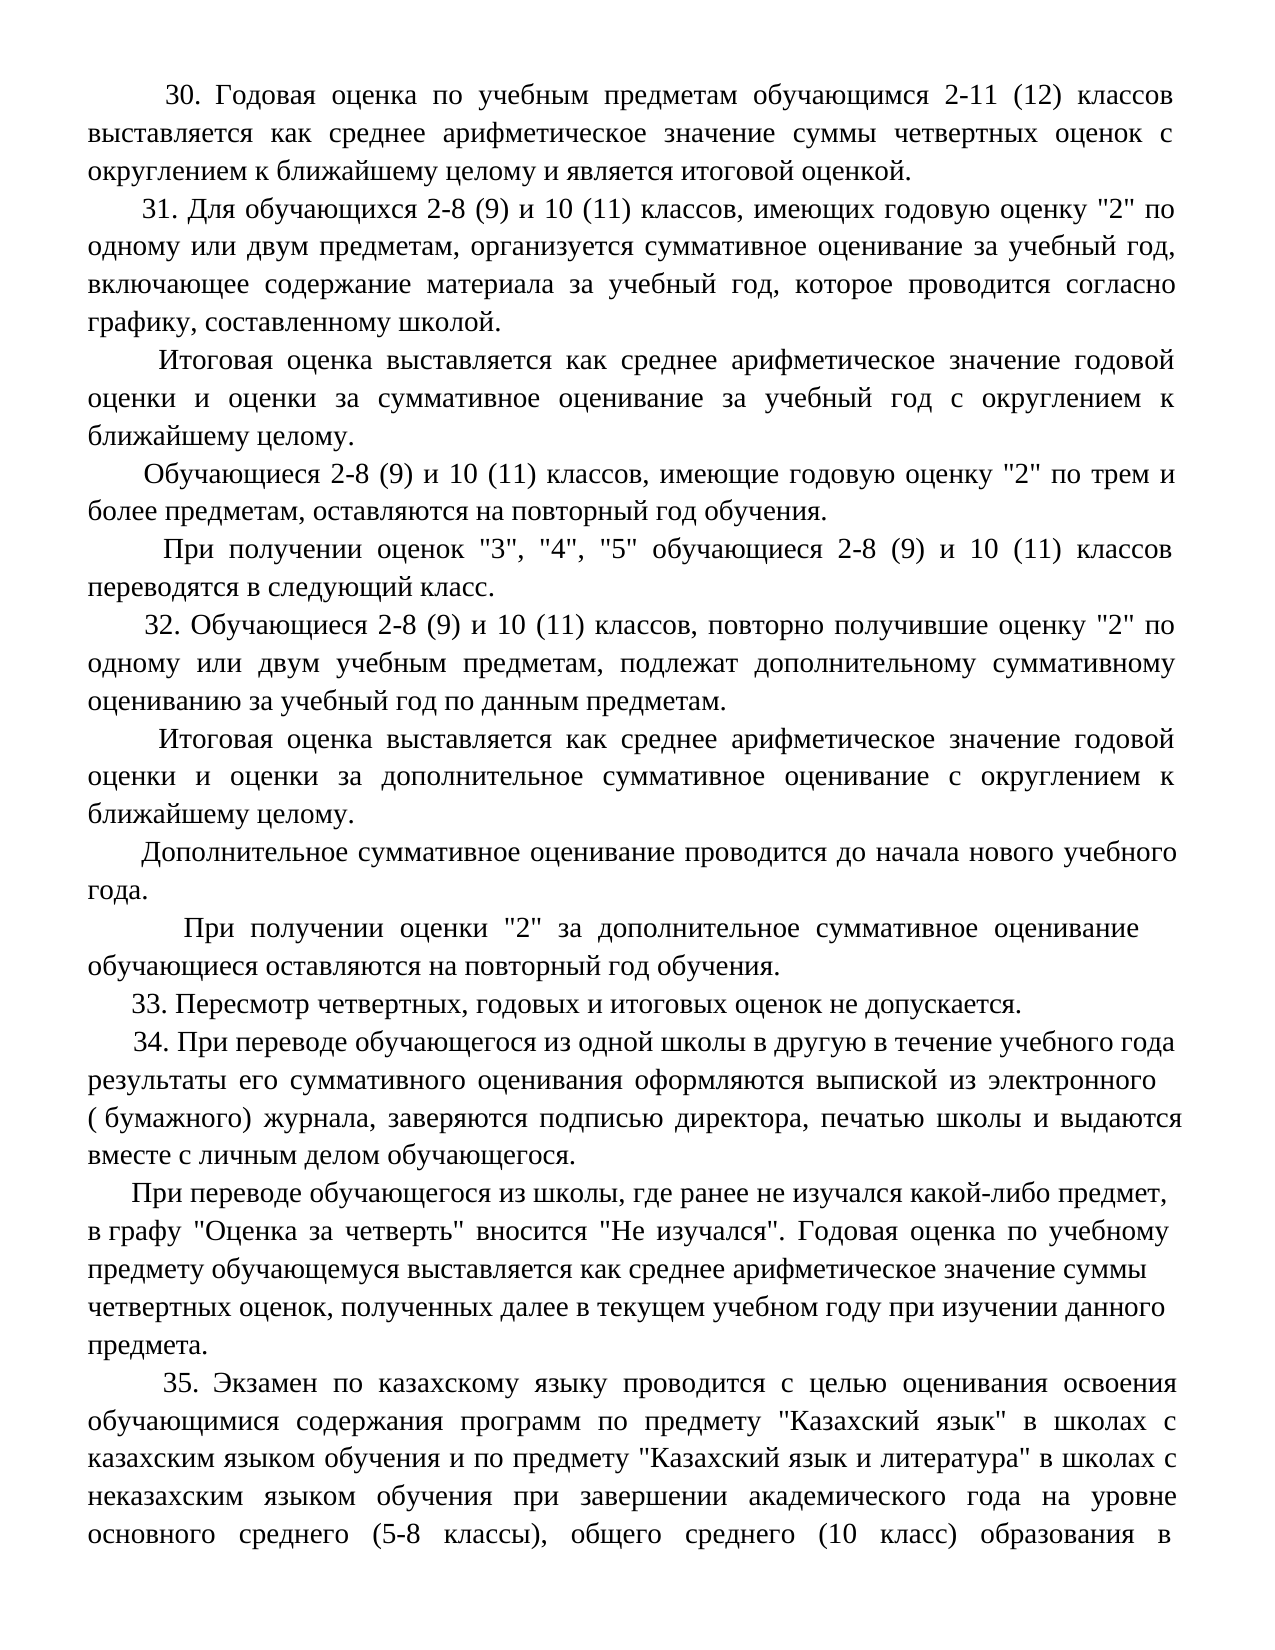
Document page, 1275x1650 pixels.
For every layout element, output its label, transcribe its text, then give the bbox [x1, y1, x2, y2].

list Для обучающихся 2-8 (9) и 10 (11) классов, имеющих годовую оценку "2" по одному или двум предметам, организуется суммативное оценивание за учебный год, включающее содержание материала за учебный год, которое проводится согласно графику, составленному школой. [87, 191, 1177, 338]
text Дополнительное суммативное оценивание проводится до начала нового учебного года. [87, 834, 1178, 906]
text Итоговая оценка выставляется как среднее арифметическое значение годовой оценки и оценки за суммативное оценивание за учебный год с округлением к ближайшему целому. [87, 342, 1175, 451]
text При получении оценки "2" за дополнительное суммативное оценивание обучающиеся оставляются на повторный год обучения. [87, 910, 1187, 981]
text При переводе обучающегося из школы, где ранее не изучался какой-либо предмет, в графу "Оценка за четверть" вносится "Не изучался". Годовая оценка по учебному предмету обучающемуся выставляется как среднее арифметическое значение суммы четвертных оценок, полученных далее в текущем учебном году при изучении данного предмета. [87, 1176, 1187, 1360]
text Обучающиеся 2-8 (9) и 10 (11) классов, имеющие годовую оценку "2" по трем и более предметам, оставляются на повторный год обучения. [87, 456, 1177, 527]
text При получении оценок "3", "4", "5" обучающиеся 2-8 (9) и 10 (11) классов переводятся в следующий класс. [87, 531, 1173, 603]
list Годовая оценка по учебным предметам обучающимся 2-11 (12) классов выставляется как среднее арифметическое значение суммы четвертных оценок с округлением к ближайшему целому и является итоговой оценкой. [87, 77, 1174, 186]
list Пересмотр четвертных, годовых и итоговых оценок не допускается. [131, 986, 1198, 1019]
list Обучающиеся 2-8 (9) и 10 (11) классов, повторно получившие оценку "2" по одному или двум учебным предметам, подлежат дополнительному суммативному оцениванию за учебный год по данным предметам. [87, 607, 1177, 716]
text Итоговая оценка выставляется как среднее арифметическое значение годовой оценки и оценки за дополнительное суммативное оценивание с округлением к ближайшему целому. [87, 721, 1175, 830]
list При переводе обучающегося из одной школы в другую в течение учебного года результаты его суммативного оценивания оформляются выпиской из электронного ( бумажного) журнала, заверяются подписью директора, печатью школы и выдаются вместе с личным делом обучающегося. [87, 1024, 1187, 1171]
list Экзамен по казахскому языку проводится с целью оценивания освоения обучающимися содержания программ по предмету "Казахский язык" в школах с казахским языком обучения и по предмету "Казахский язык и литература" в школах с неказахским языком обучения при завершении академического года на уровне основного среднего (5-8 классы), общего среднего (10 класс) образования в [87, 1365, 1178, 1549]
